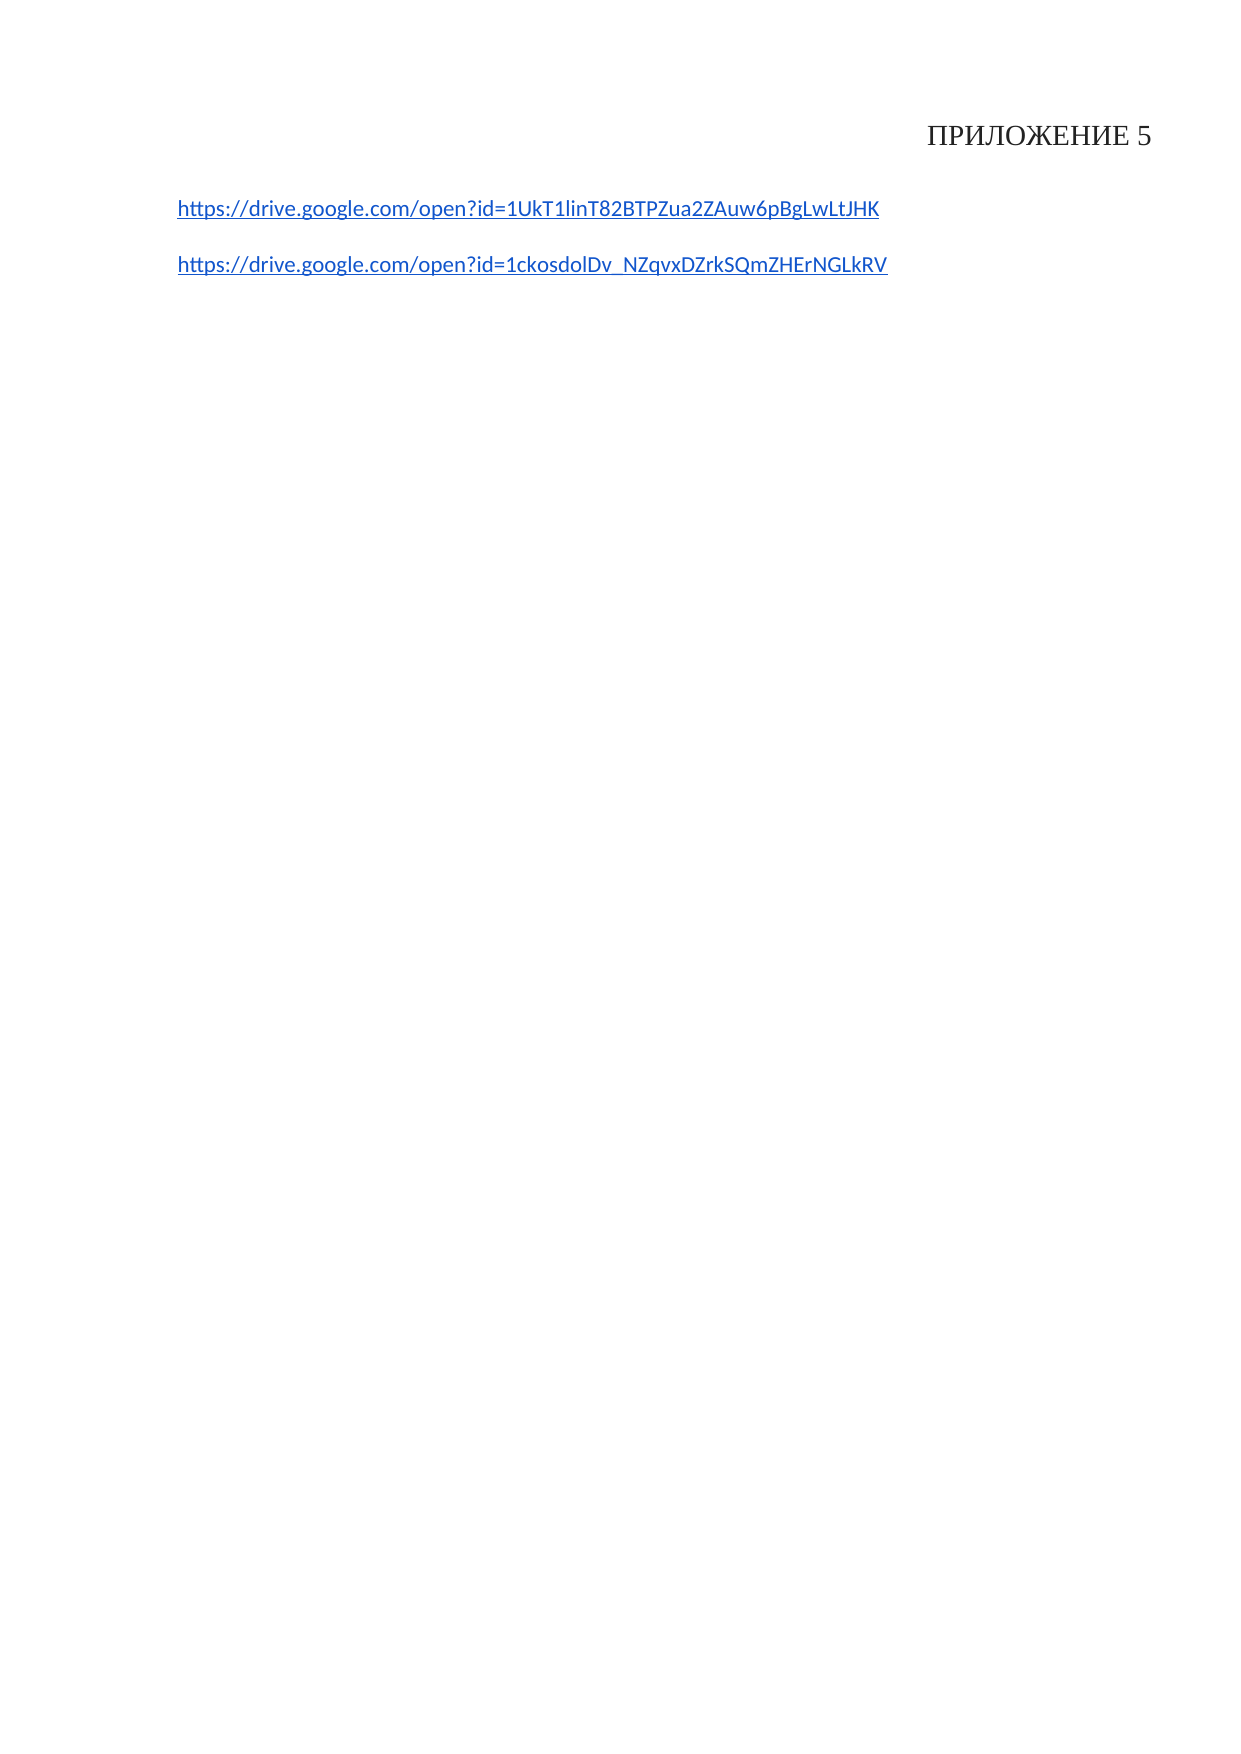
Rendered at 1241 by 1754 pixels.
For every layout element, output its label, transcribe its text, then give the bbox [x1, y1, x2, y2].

text https://drive.google.com/open?id=1ckosdolDv_NZqvxDZrkSQmZHErNGLkRV [177, 250, 1152, 278]
text ПРИЛОЖЕНИЕ 5 [177, 118, 1152, 152]
text https://drive.google.com/open?id=1UkT1linT82BTPZua2ZAuw6pBgLwLtJHK [177, 194, 1152, 222]
